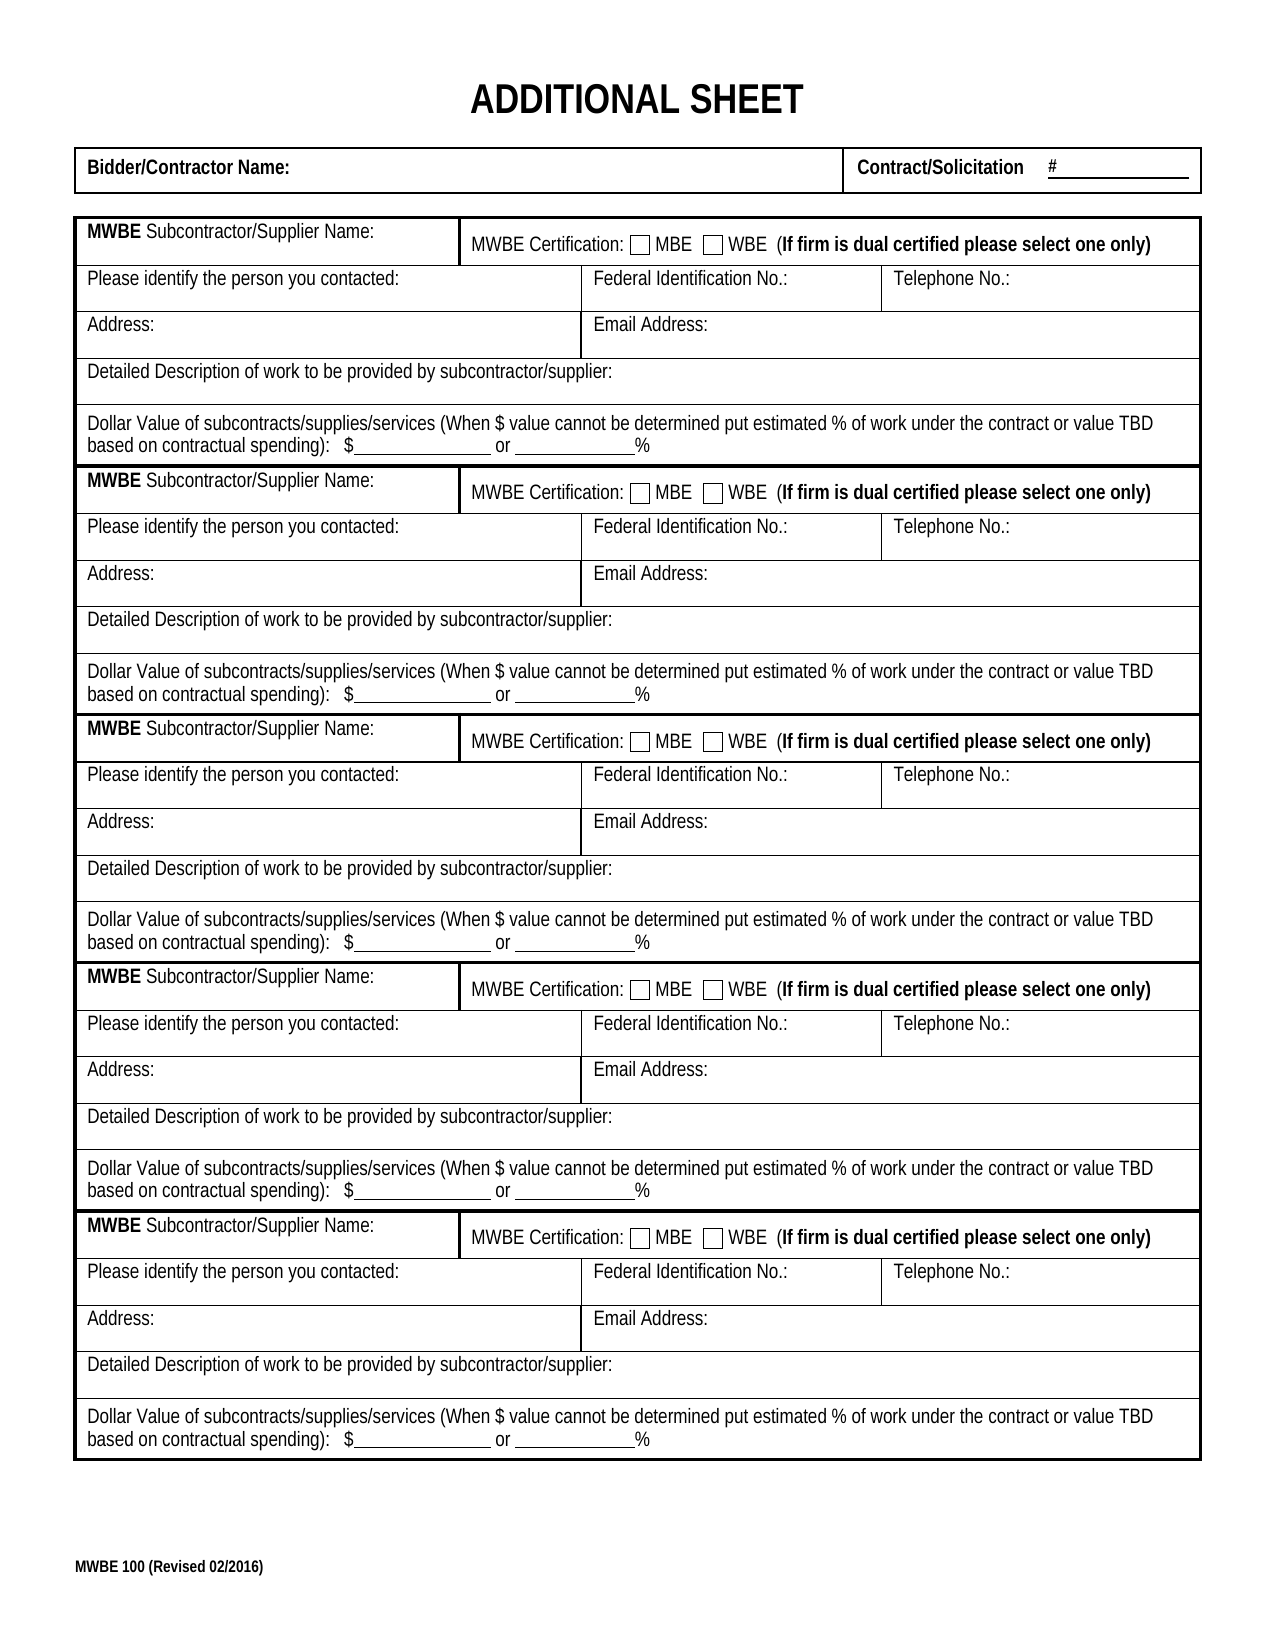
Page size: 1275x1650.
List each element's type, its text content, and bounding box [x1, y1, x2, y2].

table_cell MWBE Certification: MBE WBE (If firm is dual certified please select one only) [461, 468, 1199, 513]
table_header MWBE Certification: MBE WBE (If firm is dual certified please select one only) [461, 219, 1199, 265]
table_cell Detailed Description of work to be provided by subcontractor/supplier: [77, 856, 1199, 901]
table_cell Bidder/Contractor Name: [76, 149, 842, 192]
table_cell MWBE Subcontractor/Supplier Name: [77, 468, 458, 513]
table_cell Federal Identification No.: [582, 266, 881, 311]
table_cell Email Address: [582, 1057, 1199, 1103]
table_cell Telephone No.: [882, 514, 1199, 559]
table_cell Telephone No.: [882, 266, 1199, 311]
table_cell MWBE Certification: MBE WBE (If firm is dual certified please select one only) [461, 716, 1199, 761]
table_header MWBE Subcontractor/Supplier Name: [77, 219, 458, 265]
table_cell Please identify the person you contacted: [77, 1011, 581, 1056]
table_cell Address: [77, 1057, 580, 1103]
table_cell MWBE Subcontractor/Supplier Name: [77, 716, 458, 761]
table_cell Federal Identification No.: [582, 1259, 881, 1304]
table_cell Detailed Description of work to be provided by subcontractor/supplier: [77, 359, 1199, 404]
table_cell Please identify the person you contacted: [77, 1259, 581, 1304]
table_cell Telephone No.: [882, 763, 1199, 808]
table_cell Email Address: [582, 809, 1199, 854]
table_cell MWBE Subcontractor/Supplier Name: [77, 1213, 458, 1258]
table_cell Detailed Description of work to be provided by subcontractor/supplier: [77, 1104, 1199, 1149]
table_cell Please identify the person you contacted: [77, 266, 581, 311]
table_cell Detailed Description of work to be provided by subcontractor/supplier: [77, 607, 1199, 653]
table_cell Please identify the person you contacted: [77, 763, 581, 808]
table_cell Address: [77, 1306, 580, 1351]
table_cell Address: [77, 809, 580, 854]
table_cell MWBE Certification: MBE WBE (If firm is dual certified please select one only) [461, 1213, 1199, 1258]
table_cell Telephone No.: [882, 1259, 1199, 1304]
table_cell MWBE Certification: MBE WBE (If firm is dual certified please select one only) [461, 964, 1199, 1010]
table_cell Email Address: [582, 561, 1199, 606]
table_cell MWBE Subcontractor/Supplier Name: [77, 964, 458, 1010]
table_cell Address: [77, 312, 580, 358]
table_cell Please identify the person you contacted: [77, 514, 581, 559]
table_cell Federal Identification No.: [582, 514, 881, 559]
table_cell Contract/Solicitation [844, 149, 1036, 192]
table_cell Email Address: [582, 312, 1199, 358]
table_cell Email Address: [582, 1306, 1199, 1351]
table_cell Detailed Description of work to be provided by subcontractor/supplier: [77, 1352, 1199, 1398]
table_cell # [1036, 149, 1200, 192]
table_cell Federal Identification No.: [582, 763, 881, 808]
table_cell Address: [77, 561, 580, 606]
table_cell Telephone No.: [882, 1011, 1199, 1056]
table_cell ADDITIONAL SHEET [75, 73, 1198, 147]
table_cell Federal Identification No.: [582, 1011, 881, 1056]
